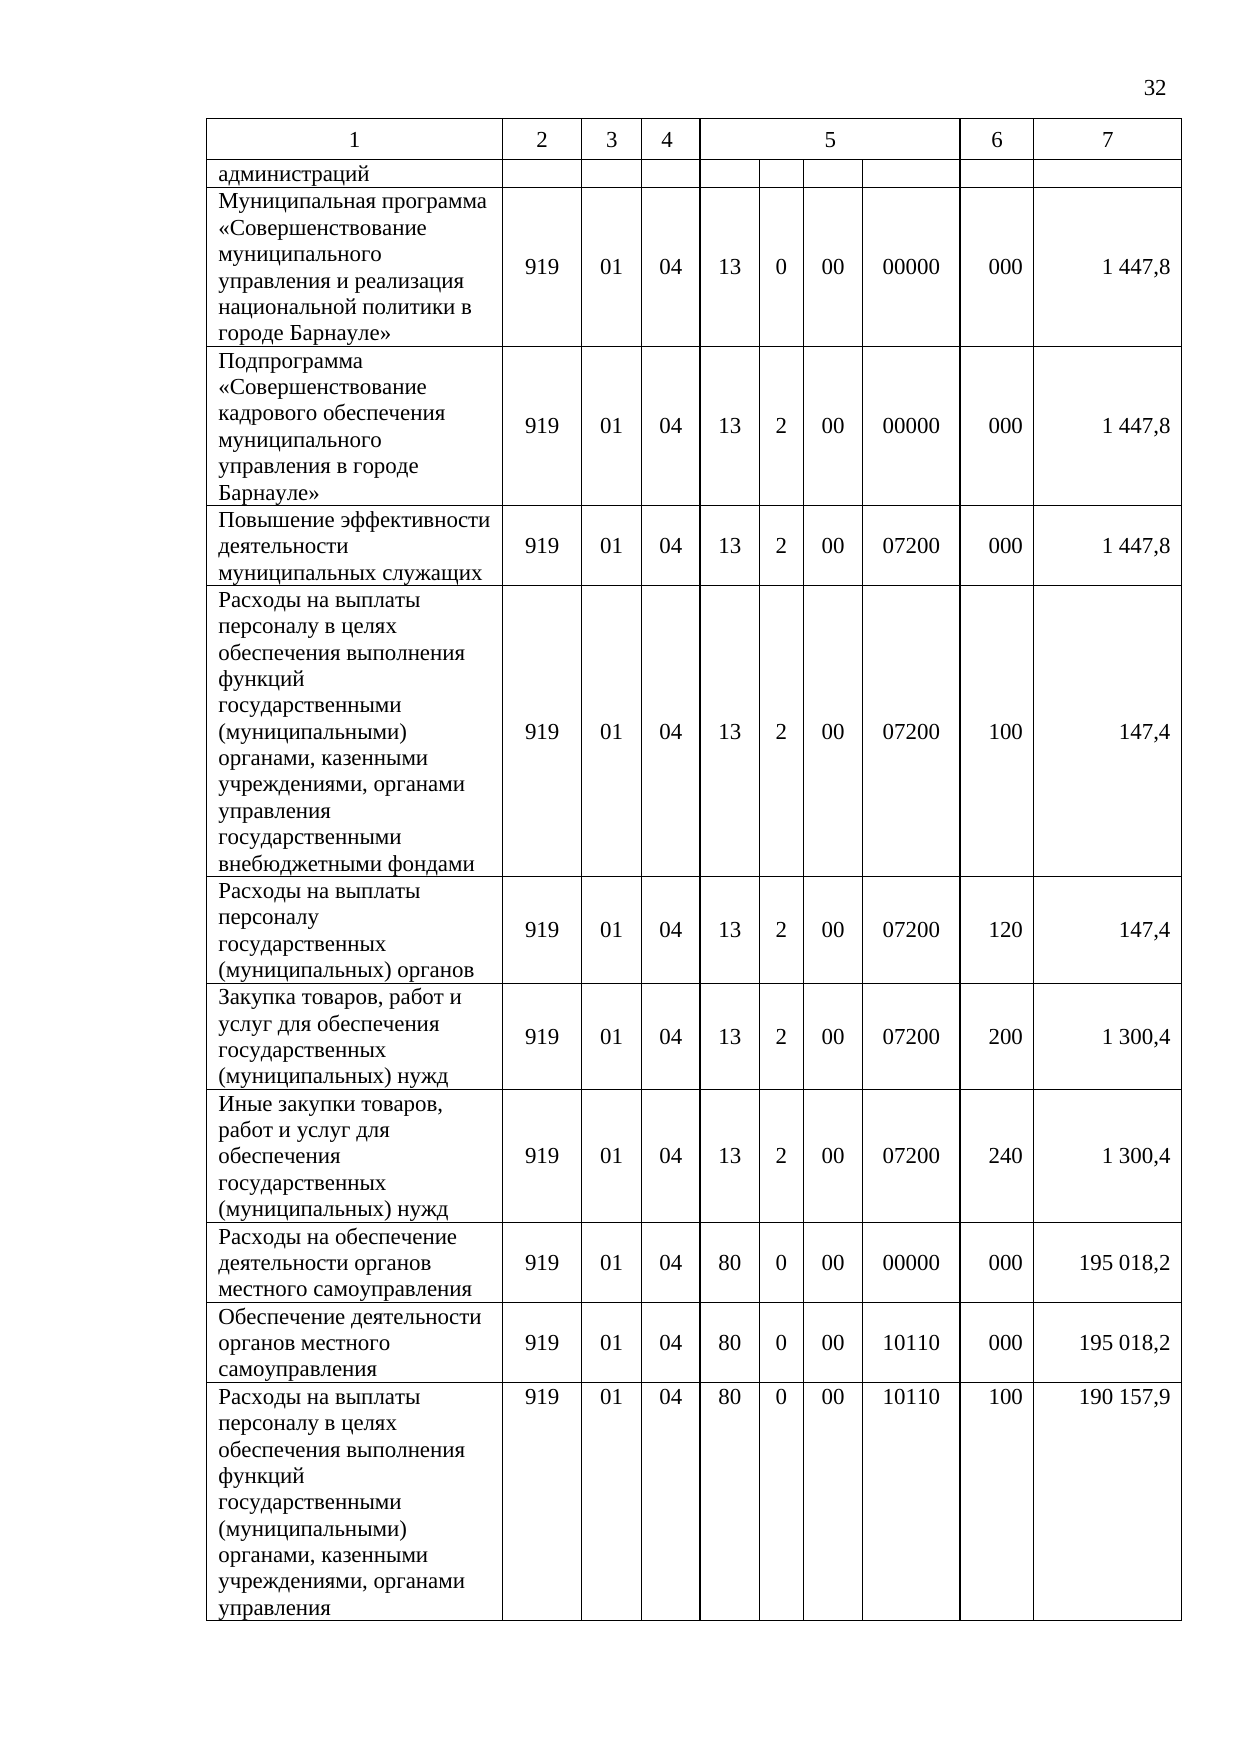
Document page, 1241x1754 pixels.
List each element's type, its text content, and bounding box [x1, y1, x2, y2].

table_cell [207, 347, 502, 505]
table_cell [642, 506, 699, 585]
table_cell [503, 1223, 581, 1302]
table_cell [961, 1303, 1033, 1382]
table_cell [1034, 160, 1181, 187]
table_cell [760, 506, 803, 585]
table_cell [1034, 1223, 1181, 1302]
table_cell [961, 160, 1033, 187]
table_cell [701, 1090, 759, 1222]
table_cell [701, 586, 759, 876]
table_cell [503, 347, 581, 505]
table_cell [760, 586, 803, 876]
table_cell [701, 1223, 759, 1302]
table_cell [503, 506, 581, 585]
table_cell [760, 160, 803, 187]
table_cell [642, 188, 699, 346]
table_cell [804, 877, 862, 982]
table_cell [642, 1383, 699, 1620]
table_header 3 [582, 119, 641, 159]
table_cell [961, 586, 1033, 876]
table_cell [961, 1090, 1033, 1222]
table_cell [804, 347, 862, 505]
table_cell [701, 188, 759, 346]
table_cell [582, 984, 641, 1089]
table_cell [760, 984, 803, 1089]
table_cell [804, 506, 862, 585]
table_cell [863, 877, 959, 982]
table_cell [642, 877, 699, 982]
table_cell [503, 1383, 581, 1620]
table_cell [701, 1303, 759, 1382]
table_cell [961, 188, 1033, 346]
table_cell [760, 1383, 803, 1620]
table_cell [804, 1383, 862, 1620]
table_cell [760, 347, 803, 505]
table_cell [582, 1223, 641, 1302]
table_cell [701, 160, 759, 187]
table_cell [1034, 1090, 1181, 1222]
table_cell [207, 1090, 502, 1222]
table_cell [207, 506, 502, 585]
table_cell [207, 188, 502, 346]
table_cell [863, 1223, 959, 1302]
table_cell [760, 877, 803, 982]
table_header 4 [642, 119, 699, 159]
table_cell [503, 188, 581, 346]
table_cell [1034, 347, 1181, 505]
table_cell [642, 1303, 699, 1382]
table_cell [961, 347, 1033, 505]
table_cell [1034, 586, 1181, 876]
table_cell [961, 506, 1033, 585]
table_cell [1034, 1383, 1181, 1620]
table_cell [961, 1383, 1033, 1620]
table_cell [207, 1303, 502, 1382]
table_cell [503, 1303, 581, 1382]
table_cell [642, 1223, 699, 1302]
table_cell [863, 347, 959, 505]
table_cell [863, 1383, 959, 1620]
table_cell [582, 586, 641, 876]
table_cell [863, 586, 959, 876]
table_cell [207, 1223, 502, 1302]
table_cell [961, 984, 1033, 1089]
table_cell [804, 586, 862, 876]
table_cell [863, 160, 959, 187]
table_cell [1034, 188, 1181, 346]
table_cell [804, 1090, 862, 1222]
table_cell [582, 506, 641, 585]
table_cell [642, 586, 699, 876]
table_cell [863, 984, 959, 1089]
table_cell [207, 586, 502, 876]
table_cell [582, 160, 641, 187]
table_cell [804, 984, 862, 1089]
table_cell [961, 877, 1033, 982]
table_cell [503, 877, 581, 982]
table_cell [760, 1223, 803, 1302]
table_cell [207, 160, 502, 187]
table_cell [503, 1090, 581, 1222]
table_header 7 [1034, 119, 1181, 159]
table_header 1 [207, 119, 502, 159]
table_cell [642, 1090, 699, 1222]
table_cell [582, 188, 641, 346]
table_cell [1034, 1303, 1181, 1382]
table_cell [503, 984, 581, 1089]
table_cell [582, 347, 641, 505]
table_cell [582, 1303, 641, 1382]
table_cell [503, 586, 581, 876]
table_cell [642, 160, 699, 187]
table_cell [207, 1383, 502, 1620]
table_header 6 [961, 119, 1033, 159]
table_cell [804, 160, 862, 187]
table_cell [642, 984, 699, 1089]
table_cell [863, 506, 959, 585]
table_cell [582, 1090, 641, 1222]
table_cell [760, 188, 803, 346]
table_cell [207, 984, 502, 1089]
table_header 5 [701, 119, 959, 159]
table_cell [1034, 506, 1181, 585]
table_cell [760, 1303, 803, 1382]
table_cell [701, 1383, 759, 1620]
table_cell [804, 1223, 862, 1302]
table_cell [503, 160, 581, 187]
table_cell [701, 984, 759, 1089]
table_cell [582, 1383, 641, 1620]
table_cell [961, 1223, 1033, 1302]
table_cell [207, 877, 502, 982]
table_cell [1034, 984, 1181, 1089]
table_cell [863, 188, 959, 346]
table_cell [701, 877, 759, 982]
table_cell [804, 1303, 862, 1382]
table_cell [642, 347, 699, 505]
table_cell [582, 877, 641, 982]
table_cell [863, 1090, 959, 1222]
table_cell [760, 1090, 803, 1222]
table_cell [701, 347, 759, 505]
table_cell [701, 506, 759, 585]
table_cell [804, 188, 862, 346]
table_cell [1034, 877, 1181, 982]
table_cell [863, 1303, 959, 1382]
table_header 2 [503, 119, 581, 159]
